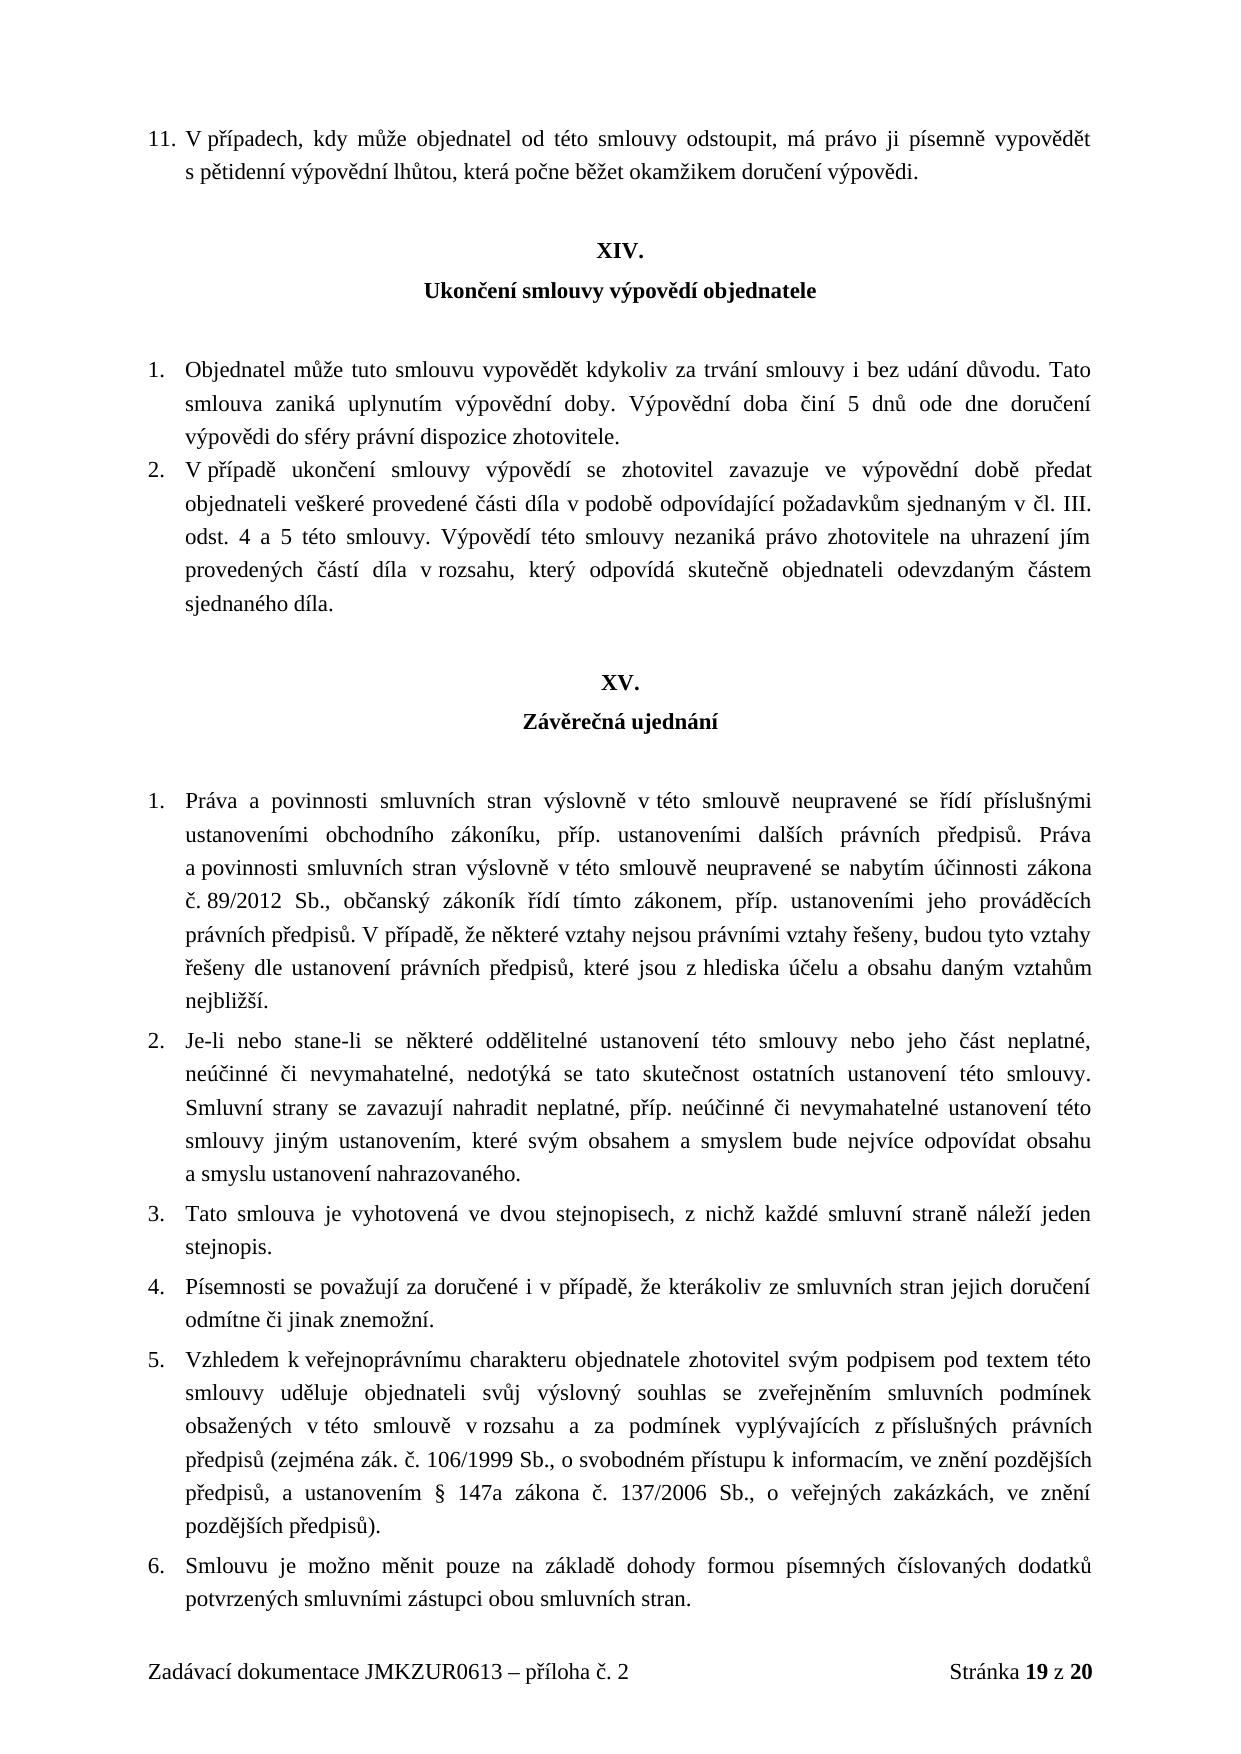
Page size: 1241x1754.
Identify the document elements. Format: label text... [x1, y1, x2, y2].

list Smlouvu je možno měnit pouze na základě dohody formou písemných číslovaných dodatků potvrzených smluvními zástupci obou smluvních stran. [148, 1545, 1092, 1612]
text Ukončení smlouvy výpovědí objednatele [148, 270, 1092, 303]
text Závěrečná ujednání [148, 701, 1092, 735]
list Práva a povinnosti smluvních stran výslovně v této smlouvě neupravené se řídí příslušnými ustanoveními obchodního zákoníku, příp. ustanoveními dalších právních předpisů. Práva a povinnosti smluvních stran výslovně v této smlouvě neupravené se nabytím účinnosti zákona č. 89/2012 Sb., občanský zákoník řídí tímto zákonem, příp. ustanoveními jeho prováděcích právních předpisů. V případě, že některé vztahy nejsou právními vztahy řešeny, budou tyto vztahy řešeny dle ustanovení právních předpisů, které jsou z hlediska účelu a obsahu daným vztahům nejbližší. [148, 781, 1092, 1014]
list Písemnosti se považují za doručené i v případě, že kterákoliv ze smluvních stran jejich doručení odmítne či jinak znemožní. [148, 1266, 1092, 1333]
text XIV. [148, 231, 1092, 264]
list V případě ukončení smlouvy výpovědí se zhotovitel zavazuje ve výpovědní době předat objednateli veškeré provedené části díla v podobě odpovídající požadavkům sjednaným v čl. III. odst. 4 a 5 této smlouvy. Výpovědí této smlouvy nezaniká právo zhotovitele na uhrazení jím provedených částí díla v rozsahu, který odpovídá skutečně objednateli odevzdaným částem sjednaného díla. [148, 449, 1092, 616]
text XV. [148, 662, 1092, 695]
list Je-li nebo stane-li se některé oddělitelné ustanovení této smlouvy nebo jeho část neplatné, neúčinné či nevymahatelné, nedotýká se tato skutečnost ostatních ustanovení této smlouvy. Smluvní strany se zavazují nahradit neplatné, příp. neúčinné či nevymahatelné ustanovení této smlouvy jiným ustanovením, které svým obsahem a smyslem bude nejvíce odpovídat obsahu a smyslu ustanovení nahrazovaného. [148, 1020, 1092, 1187]
list Tato smlouva je vyhotovená ve dvou stejnopisech, z nichž každé smluvní straně náleží jeden stejnopis. [148, 1193, 1092, 1260]
list Objednatel může tuto smlouvu vypovědět kdykoliv za trvání smlouvy i bez udání důvodu. Tato smlouva zaniká uplynutím výpovědní doby. Výpovědní doba činí 5 dnů ode dne doručení výpovědi do sféry právní dispozice zhotovitele. [148, 349, 1092, 449]
list Vzhledem k veřejnoprávnímu charakteru objednatele zhotovitel svým podpisem pod textem této smlouvy uděluje objednateli svůj výslovný souhlas se zveřejněním smluvních podmínek obsažených v této smlouvě v rozsahu a za podmínek vyplývajících z příslušných právních předpisů (zejména zák. č. 106/1999 Sb., o svobodném přístupu k informacím, ve znění pozdějších předpisů, a ustanovením § 147a zákona č. 137/2006 Sb., o veřejných zakázkách, ve znění pozdějších předpisů). [148, 1339, 1092, 1539]
list V případech, kdy může objednatel od této smlouvy odstoupit, má právo ji písemně vypovědět s pětidenní výpovědní lhůtou, která počne běžet okamžikem doručení výpovědi. [148, 118, 1092, 185]
